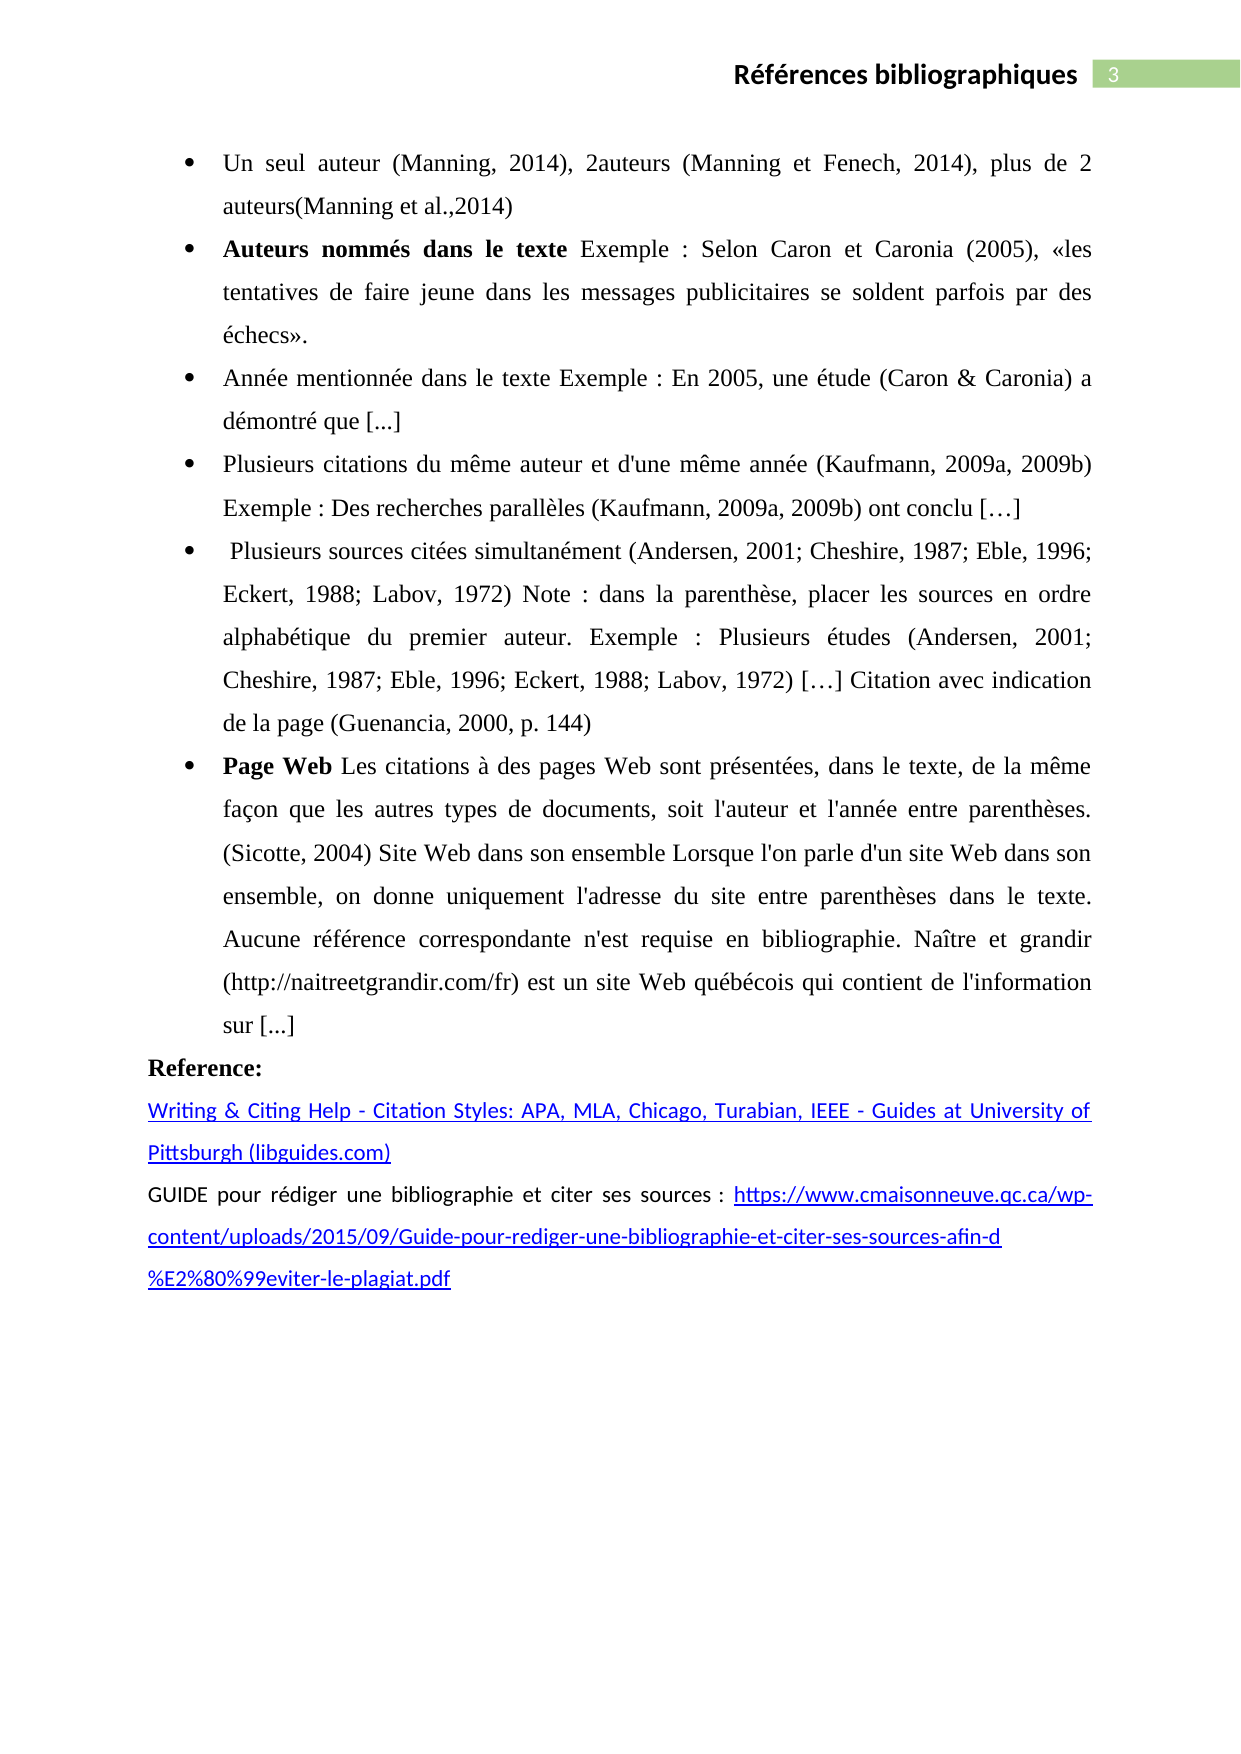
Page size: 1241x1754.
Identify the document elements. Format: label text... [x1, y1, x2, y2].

text GUIDE pour rédiger une bibliographie et citer ses sources : https://www.cmaisonneuve.qc.ca/wp-content/uploads/2015/09/Guide-pour-rediger-une-bibliographie-et-citer-ses-sources-afin-d%E2%80%99eviter-le-plagiat.pdf [148, 1180, 1093, 1292]
text Reference: [148, 1053, 1093, 1082]
text Writing & Citing Help - Citation Styles: APA, MLA, Chicago, Turabian, IEEE - Guides at University of Pittsburgh (libguides.com) [148, 1096, 1093, 1166]
list Plusieurs sources citées simultanément (Andersen, 2001; Cheshire, 1987; Eble, 1996; Eckert, 1988; Labov, 1972) Note : dans la parenthèse, placer les sources en ordre alphabétique du premier auteur. Exemple : Plusieurs études (Andersen, 2001; Cheshire, 1987; Eble, 1996; Eckert, 1988; Labov, 1972) […] Citation avec indication de la page (Guenancia, 2000, p. 144) [185, 536, 1093, 737]
list Plusieurs citations du même auteur et d'une même année (Kaufmann, 2009a, 2009b) Exemple : Des recherches parallèles (Kaufmann, 2009a, 2009b) ont conclu […] [185, 449, 1093, 521]
list Année mentionnée dans le texte Exemple : En 2005, une étude (Caron & Caronia) a démontré que [...] [185, 363, 1093, 435]
list Page Web Les citations à des pages Web sont présentées, dans le texte, de la même façon que les autres types de documents, soit l'auteur et l'année entre parenthèses. (Sicotte, 2004) Site Web dans son ensemble Lorsque l'on parle d'un site Web dans son ensemble, on donne uniquement l'adresse du site entre parenthèses dans le texte. Aucune référence correspondante n'est requise en bibliographie. Naître et grandir (http://naitreetgrandir.com/fr) est un site Web québécois qui contient de l'information sur [...] [185, 751, 1093, 1039]
list Un seul auteur (Manning, 2014), 2auteurs (Manning et Fenech, 2014), plus de 2 auteurs(Manning et al.,2014) [185, 148, 1093, 219]
list Auteurs nommés dans le texte Exemple : Selon Caron et Caronia (2005), «les tentatives de faire jeune dans les messages publicitaires se soldent parfois par des échecs». [185, 234, 1093, 349]
